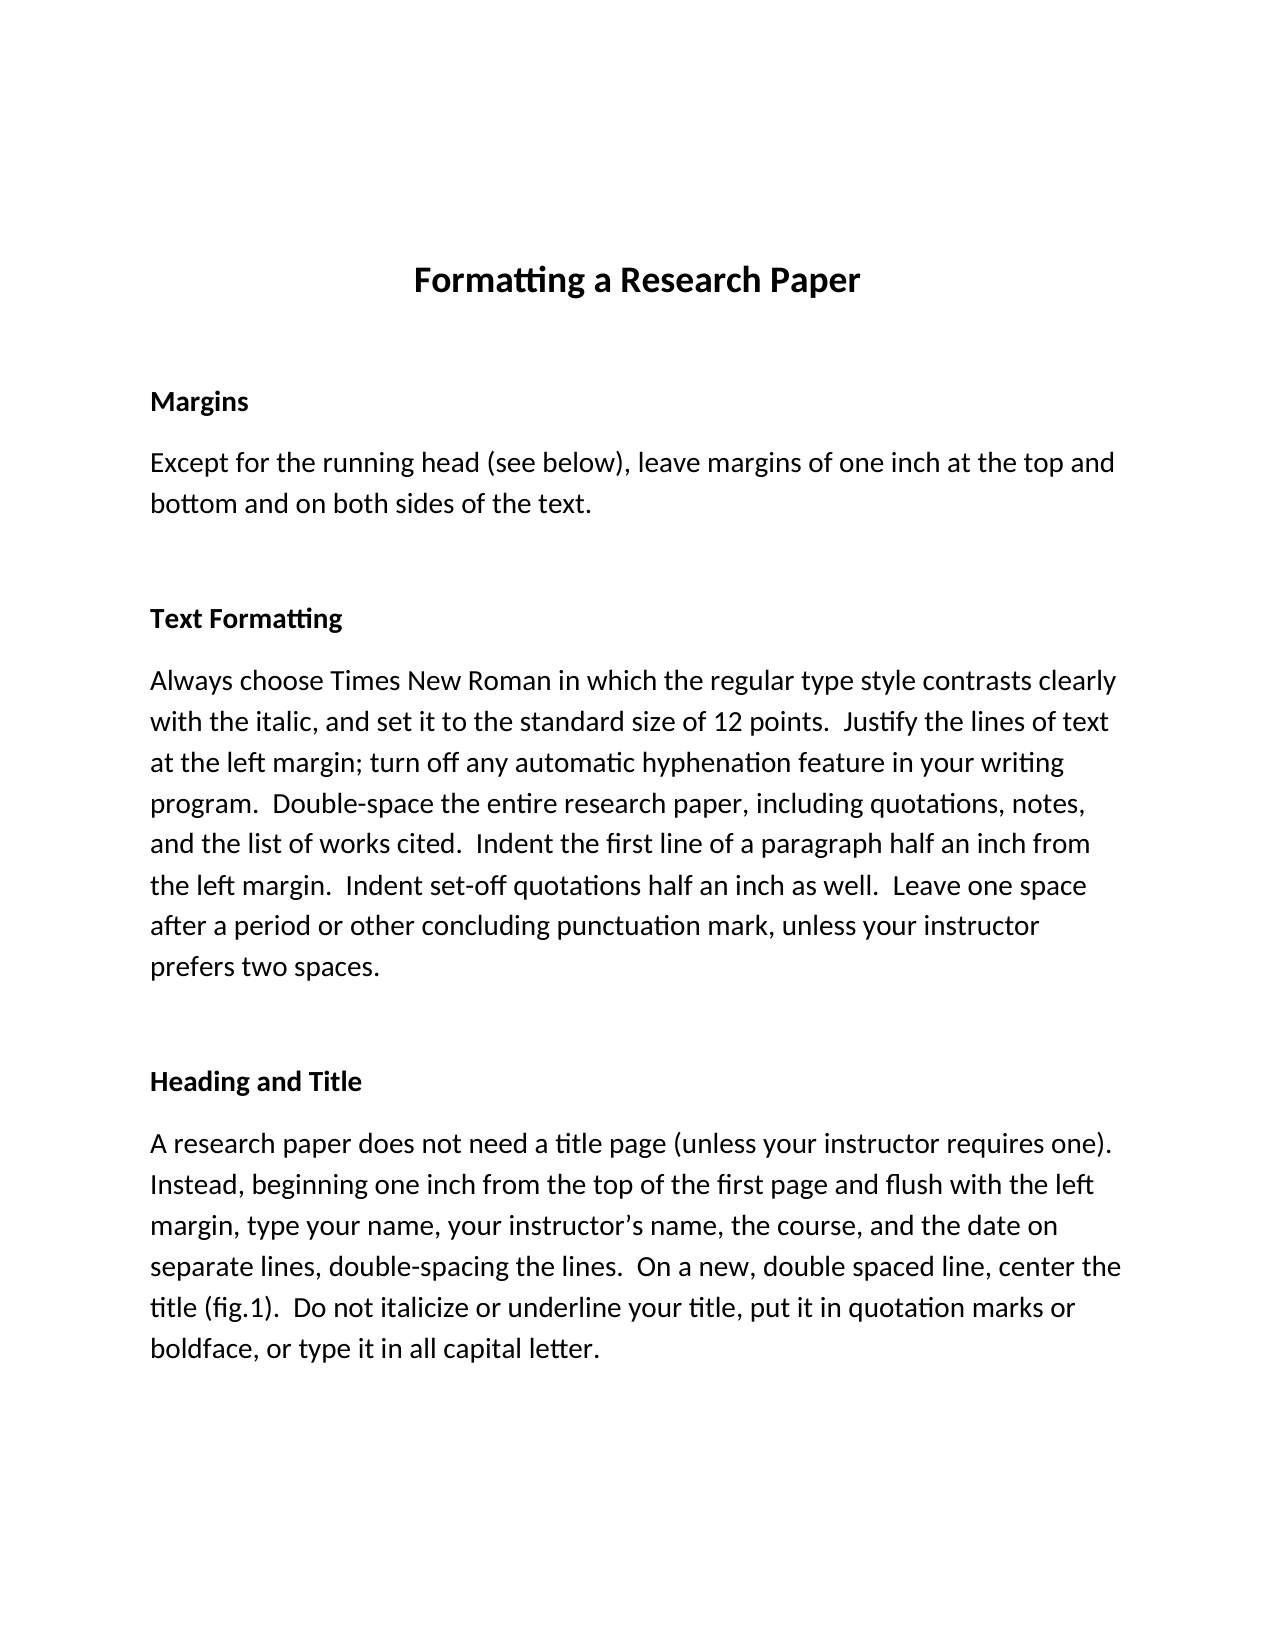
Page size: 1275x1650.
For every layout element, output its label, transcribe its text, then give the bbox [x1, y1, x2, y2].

text Formatting a Research Paper [150, 256, 1125, 302]
text Except for the running head (see below), leave margins of one inch at the top and bottom and on both sides of the text. [150, 444, 1125, 521]
text Heading and Title [150, 1063, 1125, 1099]
text Always choose Times New Roman in which the regular type style contrasts clearly with the italic, and set it to the standard size of 12 points. Justify the lines of text at the left margin; turn off any automatic hyphenation feature in your writing program. Double-space the entire research paper, including quotations, notes, and the list of works cited. Indent the first line of a paragraph half an inch from the left margin. Indent set-off quotations half an inch as well. Leave one space after a period or other concluding punctuation mark, unless your instructor prefers two spaces. [150, 662, 1125, 984]
text Text Formatting [150, 600, 1125, 636]
text Margins [150, 383, 1125, 418]
text A research paper does not need a title page (unless your instructor requires one). Instead, beginning one inch from the top of the first page and flush with the left margin, type your name, your instructor’s name, the course, and the date on separate lines, double-spacing the lines. On a new, double spaced line, center the title (fig.1). Do not italicize or underline your title, put it in quotation marks or boldface, or type it in all capital letter. [150, 1125, 1125, 1365]
